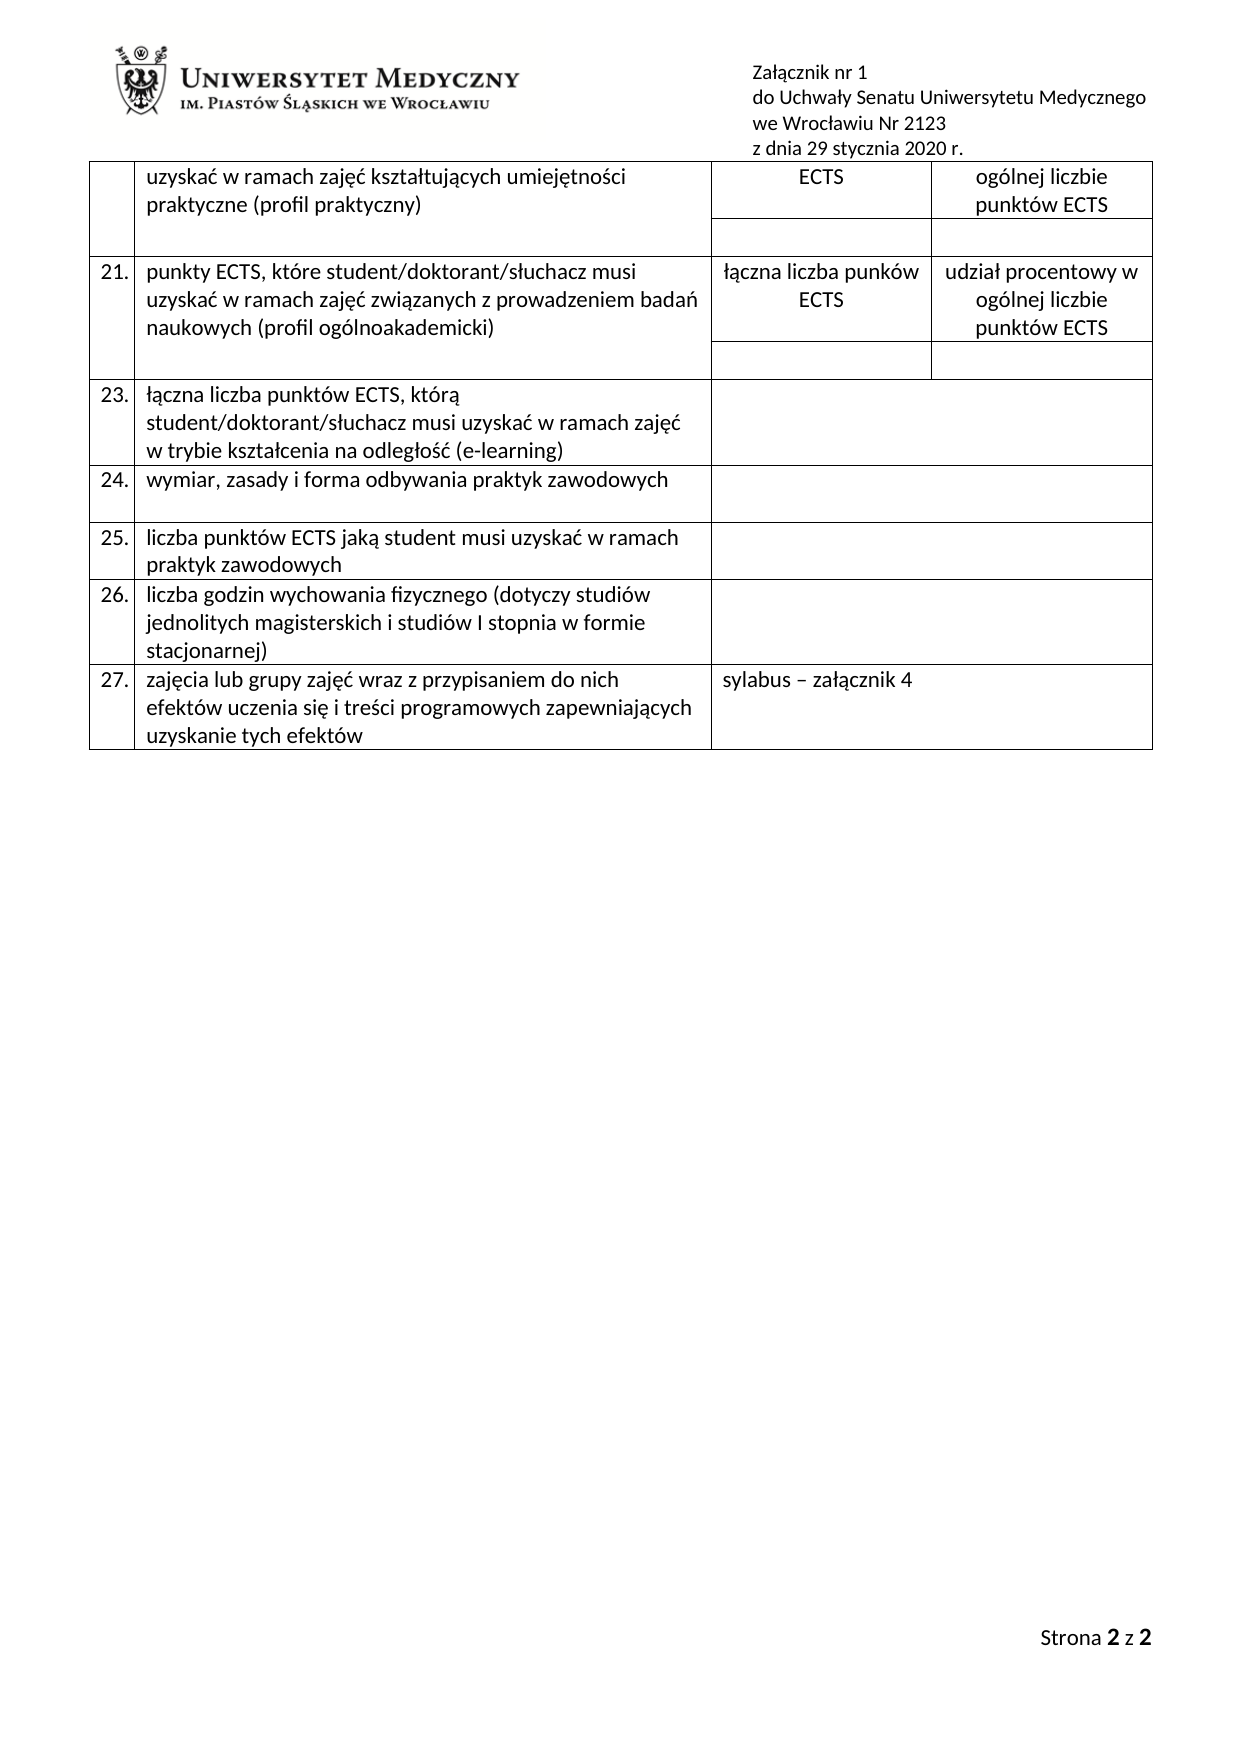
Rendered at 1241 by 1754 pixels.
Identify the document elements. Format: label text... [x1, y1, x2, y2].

table_cell punkty ECTS, które student/doktorant/słuchacz musi uzyskać w ramach zajęć związanych z prowadzeniem badań naukowych (profil ogólnoakademicki) [135, 257, 711, 379]
table_cell udział procentowy w ogólnej liczbie punktów ECTS [932, 162, 1152, 218]
table_cell [712, 580, 1152, 664]
table_cell [90, 380, 134, 464]
table_cell wymiar, zasady i forma odbywania praktyk zawodowych [135, 466, 711, 522]
table_cell [712, 219, 931, 256]
table_cell [90, 665, 134, 749]
table_cell [90, 257, 134, 379]
table_cell zajęcia lub grupy zajęć wraz z przypisaniem do nich efektów uczenia się i treści programowych zapewniających uzyskanie tych efektów [135, 665, 711, 749]
table_cell [90, 466, 134, 522]
table_cell łączna liczba punków ECTS [712, 162, 931, 218]
table_cell [90, 580, 134, 664]
table_cell liczba godzin wychowania fizycznego (dotyczy studiów jednolitych magisterskich i studiów I stopnia w formie stacjonarnej) [135, 580, 711, 664]
table_cell [932, 342, 1152, 379]
table_cell łączna liczba punków ECTS [712, 257, 931, 341]
picture [87, 18, 546, 142]
table_cell [90, 162, 134, 256]
table_cell łączna liczba punktów ECTS, którą student/doktorant/słuchacz musi uzyskać w ramach zajęć w trybie kształcenia na odległość (e-learning) [135, 380, 711, 464]
table_cell [932, 219, 1152, 256]
table_cell [712, 466, 1152, 522]
table_cell liczba punktów ECTS jaką student musi uzyskać w ramach praktyk zawodowych [135, 523, 711, 579]
table_cell punkty ECTS, którą student/doktorant/słuchacz musi uzyskać w ramach zajęć kształtujących umiejętności praktyczne (profil praktyczny) [135, 162, 711, 256]
table_cell [712, 523, 1152, 579]
table_cell udział procentowy w ogólnej liczbie punktów ECTS [932, 257, 1152, 341]
table_cell [90, 523, 134, 579]
table_cell [712, 342, 931, 379]
table_cell [712, 380, 1152, 464]
table_cell sylabus – załącznik 4 [712, 665, 1152, 749]
